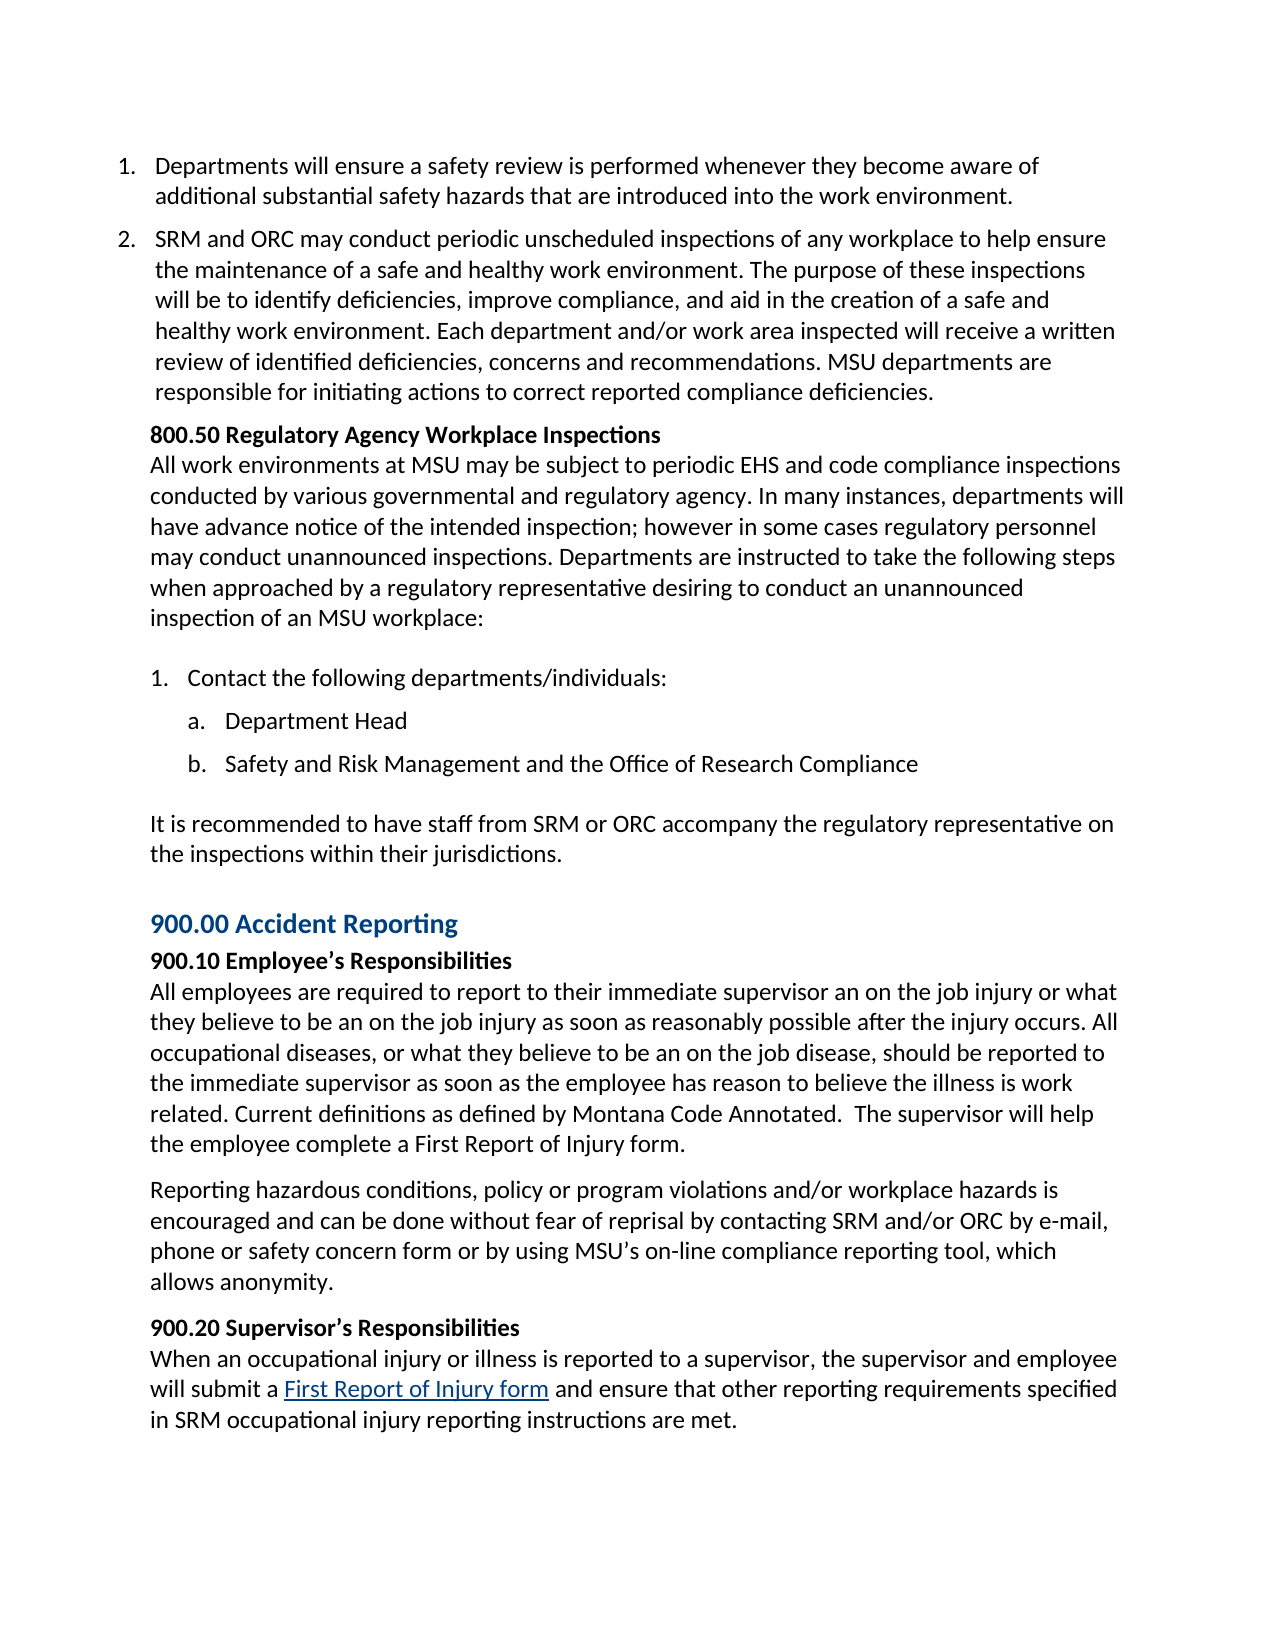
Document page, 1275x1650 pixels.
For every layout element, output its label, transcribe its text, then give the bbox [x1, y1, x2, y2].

list Safety and Risk Management and the Office of Research Compliance [187, 748, 1125, 778]
list Departments will ensure a safety review is performed whenever they become aware of additional substantial safety hazards that are introduced into the work environment. [117, 150, 1125, 211]
text 900.00 Accident Reporting [150, 900, 1125, 940]
list SRM and ORC may conduct periodic unscheduled inspections of any workplace to help ensure the maintenance of a safe and healthy work environment. The purpose of these inspections will be to identify deficiencies, improve compliance, and aid in the creation of a safe and healthy work environment. Each department and/or work area inspected will receive a written review of identified deficiencies, concerns and recommendations. MSU departments are responsible for initiating actions to correct reported compliance deficiencies. [117, 223, 1125, 407]
text It is recommended to have staff from SRM or ORC accompany the regulatory representative on the inspections within their jurisdictions. [150, 808, 1125, 869]
text 900.20 Supervisor’s Responsibilities When an occupational injury or illness is reported to a supervisor, the supervisor and employee will submit a First Report of Injury form and ensure that other reporting requirements specified in SRM occupational injury reporting instructions are met. [150, 1312, 1125, 1434]
list Department Head [187, 705, 1125, 736]
text 900.10 Employee’s Responsibilities All employees are required to report to their immediate supervisor an on the job injury or what they believe to be an on the job injury as soon as reasonably possible after the injury occurs. All occupational diseases, or what they believe to be an on the job disease, should be reported to the immediate supervisor as soon as the employee has reason to believe the illness is work related. Current definitions as defined by Montana Code Annotated. The supervisor will help the employee complete a First Report of Injury form. [150, 945, 1125, 1159]
text 800.50 Regulatory Agency Workplace Inspections All work environments at MSU may be subject to periodic EHS and code compliance inspections conducted by various governmental and regulatory agency. In many instances, departments will have advance notice of the intended inspection; however in some cases regulatory personnel may conduct unannounced inspections. Departments are instructed to take the following steps when approached by a regulatory representative desiring to conduct an unannounced inspection of an MSU workplace: [150, 419, 1125, 633]
text Reporting hazardous conditions, policy or program violations and/or workplace hazards is encouraged and can be done without fear of reprisal by contacting SRM and/or ORC by e-mail, phone or safety concern form or by using MSU’s on-line compliance reporting tool, which allows anonymity. [150, 1174, 1125, 1297]
list Contact the following departments/individuals: [150, 662, 1125, 692]
